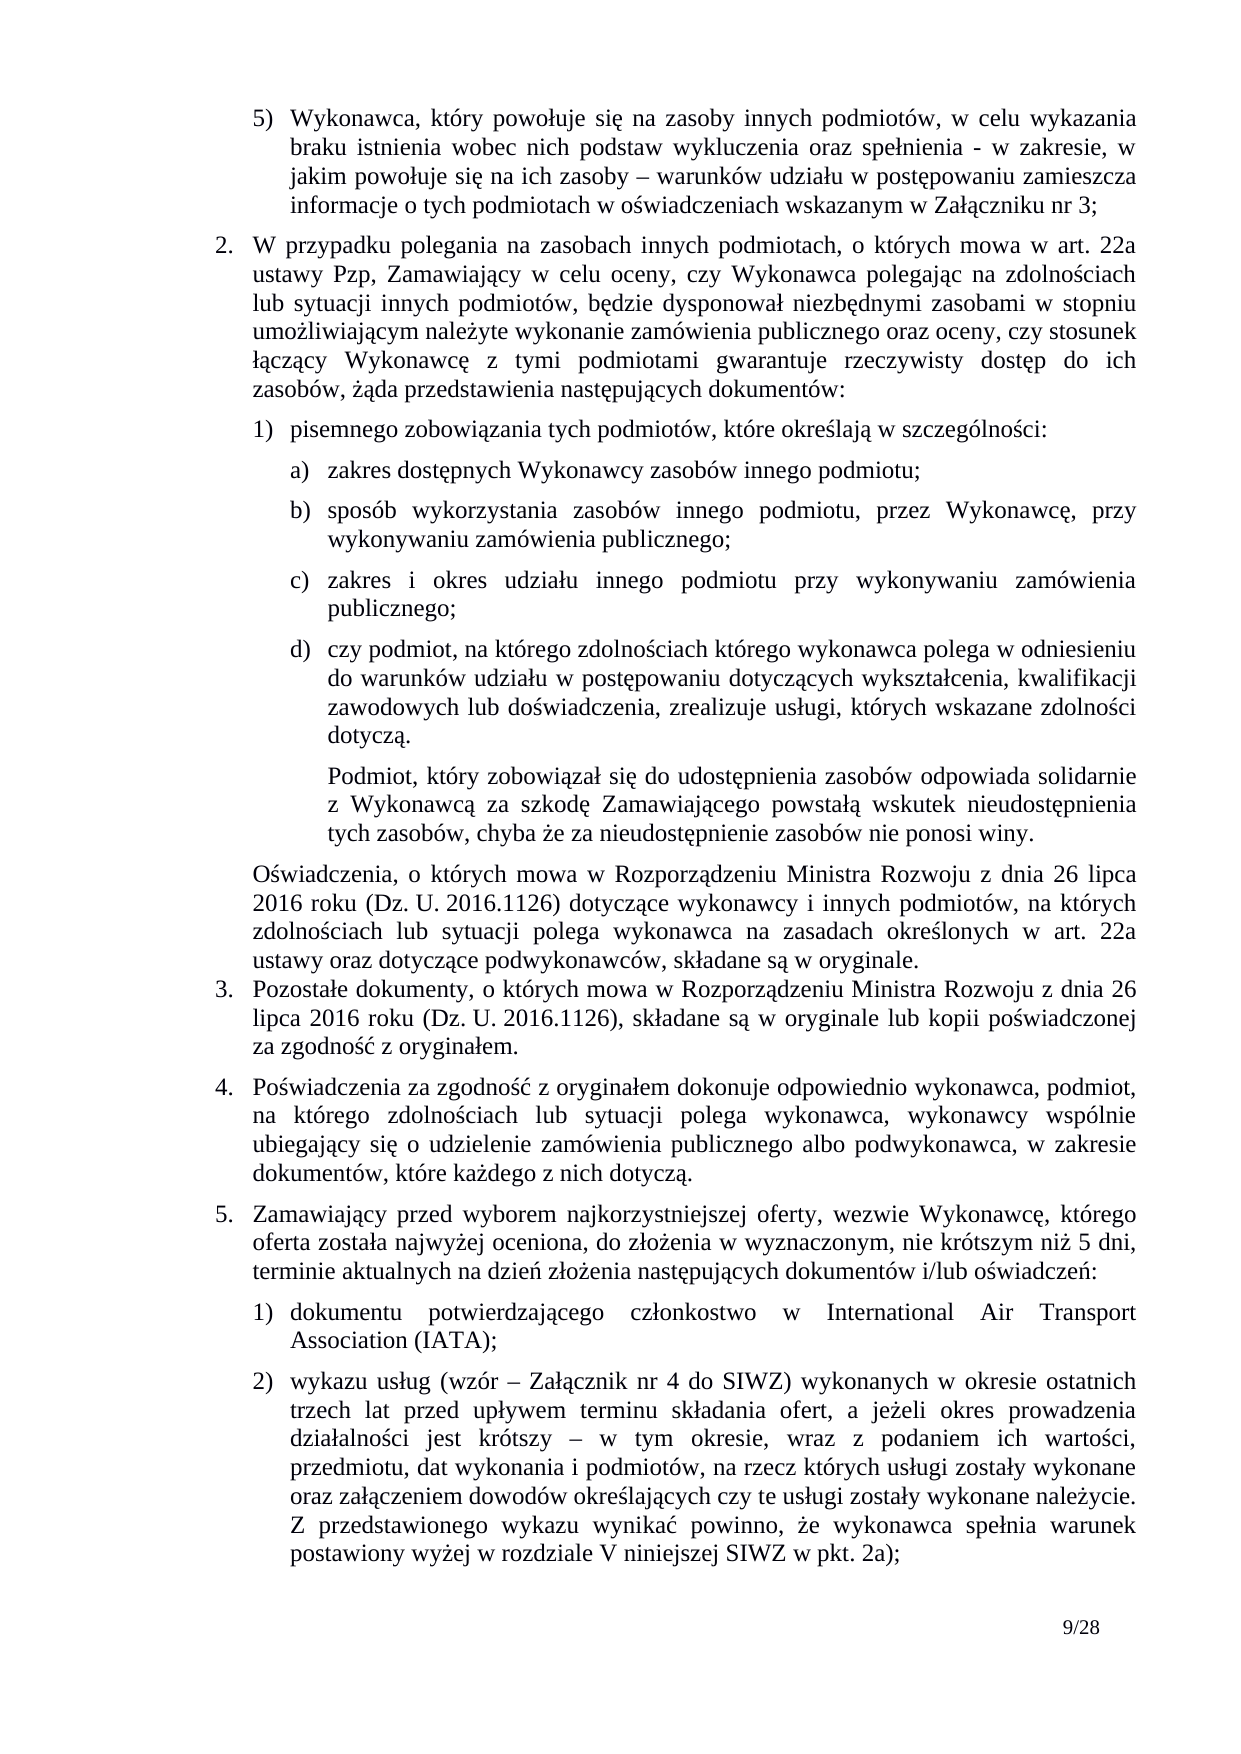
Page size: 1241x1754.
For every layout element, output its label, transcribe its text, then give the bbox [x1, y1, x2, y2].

list wykazu usług (wzór – Załącznik nr 4 do SIWZ) wykonanych w okresie ostatnich trzech lat przed upływem terminu składania ofert, a jeżeli okres prowadzenia działalności jest krótszy – w tym okresie, wraz z podaniem ich wartości, przedmiotu, dat wykonania i podmiotów, na rzecz których usługi zostały wykonane oraz załączeniem dowodów określających czy te usługi zostały wykonane należycie. Z przedstawionego wykazu wynikać powinno, że wykonawca spełnia warunek postawiony wyżej w rozdziale V niniejszej SIWZ w pkt. 2a); [252, 1366, 1137, 1567]
list Zamawiający przed wyborem najkorzystniejszej oferty, wezwie Wykonawcę, którego oferta została najwyżej oceniona, do złożenia w wyznaczonym, nie krótszym niż 5 dni, terminie aktualnych na dzień złożenia następujących dokumentów i/lub oświadczeń: [215, 1199, 1137, 1285]
list Podmiot, który zobowiązał się do udostępnienia zasobów odpowiada solidarnie z Wykonawcą za szkodę Zamawiającego powstałą wskutek nieudostępnienia tych zasobów, chyba że za nieudostępnienie zasobów nie ponosi winy. [327, 761, 1137, 847]
list sposób wykorzystania zasobów innego podmiotu, przez Wykonawcę, przy wykonywaniu zamówienia publicznego; [290, 496, 1137, 553]
list dokumentu potwierdzającego członkostwo w International Air Transport Association (IATA); [252, 1297, 1137, 1354]
list zakres i okres udziału innego podmiotu przy wykonywaniu zamówienia publicznego; [290, 565, 1137, 622]
text Oświadczenia, o których mowa w Rozporządzeniu Ministra Rozwoju z dnia 26 lipca 2016 roku (Dz. U. 2016.1126) dotyczące wykonawcy i innych podmiotów, na których zdolnościach lub sytuacji polega wykonawca na zasadach określonych w art. 22a ustawy oraz dotyczące podwykonawców, składane są w oryginale. [252, 859, 1137, 974]
list W przypadku polegania na zasobach innych podmiotach, o których mowa w art. 22a ustawy Pzp, Zamawiający w celu oceny, czy Wykonawca polegając na zdolnościach lub sytuacji innych podmiotów, będzie dysponował niezbędnymi zasobami w stopniu umożliwiającym należyte wykonanie zamówienia publicznego oraz oceny, czy stosunek łączący Wykonawcę z tymi podmiotami gwarantuje rzeczywisty dostęp do ich zasobów, żąda przedstawienia następujących dokumentów: [215, 230, 1137, 403]
list czy podmiot, na którego zdolnościach którego wykonawca polega w odniesieniu do warunków udziału w postępowaniu dotyczących wykształcenia, kwalifikacji zawodowych lub doświadczenia, zrealizuje usługi, których wskazane zdolności dotyczą. [290, 634, 1137, 749]
list pisemnego zobowiązania tych podmiotów, które określają w szczególności: [252, 414, 1137, 443]
list Pozostałe dokumenty, o których mowa w Rozporządzeniu Ministra Rozwoju z dnia 26 lipca 2016 roku (Dz. U. 2016.1126), składane są w oryginale lub kopii poświadczonej za zgodność z oryginałem. [215, 974, 1137, 1060]
list Wykonawca, który powołuje się na zasoby innych podmiotów, w celu wykazania braku istnienia wobec nich podstaw wykluczenia oraz spełnienia - w zakresie, w jakim powołuje się na ich zasoby – warunków udziału w postępowaniu zamieszcza informacje o tych podmiotach w oświadczeniach wskazanym w Załączniku nr 3; [252, 103, 1137, 218]
list Poświadczenia za zgodność z oryginałem dokonuje odpowiednio wykonawca, podmiot, na którego zdolnościach lub sytuacji polega wykonawca, wykonawcy wspólnie ubiegający się o udzielenie zamówienia publicznego albo podwykonawca, w zakresie dokumentów, które każdego z nich dotyczą. [215, 1072, 1137, 1187]
list zakres dostępnych Wykonawcy zasobów innego podmiotu; [290, 455, 1137, 484]
